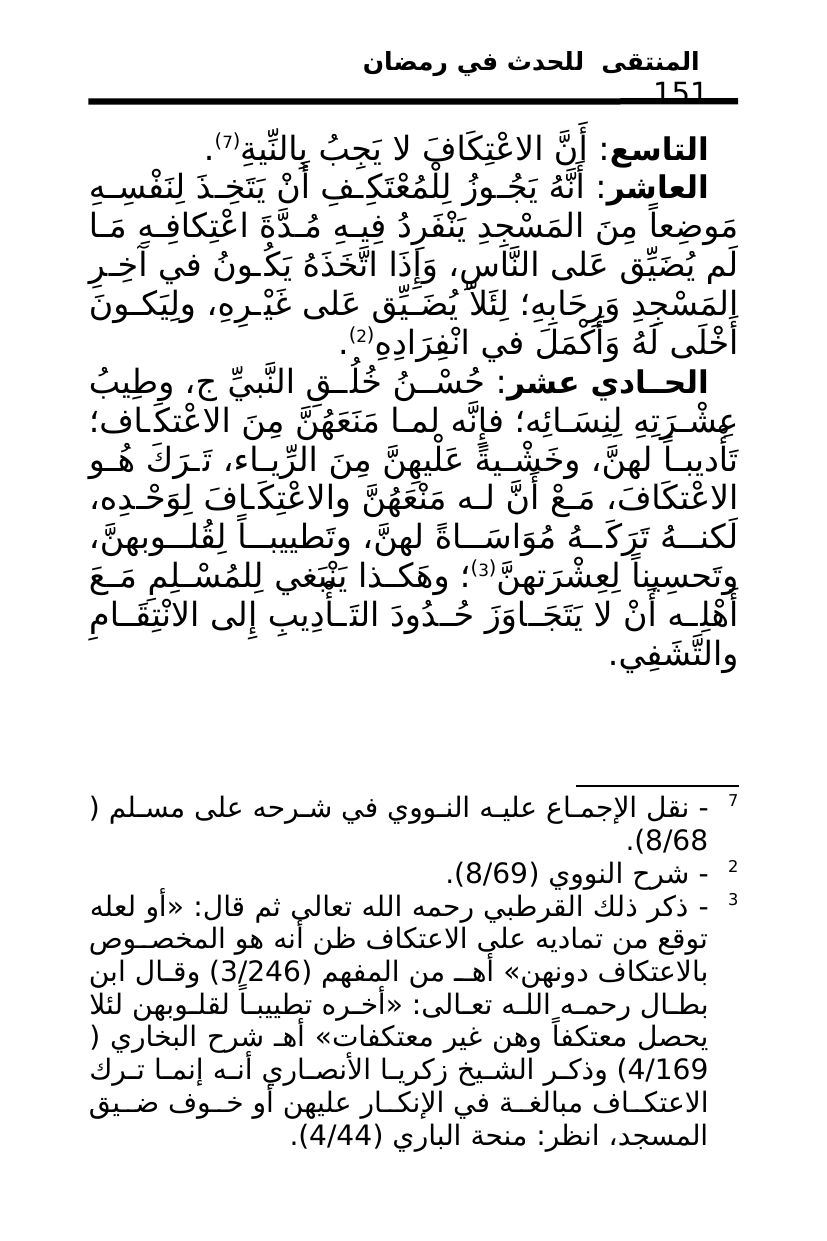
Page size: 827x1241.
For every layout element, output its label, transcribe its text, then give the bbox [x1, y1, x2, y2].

text التاسع: أَنَّ الاعْتِكَافَ لا يَجِبُ بِالنِّيةِ(). [89, 129, 738, 168]
text الحادي عشر: حُسْنُ خُلُقِ النَّبيِّ ج، وطِيبُ عِشْرَتِهِ لِنِسَائِه؛ فإِنَّه لما مَنَعَهُنَّ مِنَ الاعْتكَاف؛ تَأْديباً لهنَّ، وخَشْيةً عَلْيهِنَّ مِنَ الرِّياء، تَرَكَ هُو الاعْتكَافَ، مَعْ أَنَّ له مَنْعَهُنَّ والاعْتِكَافَ لِوَحْدِه، لَكنهُ تَرَكَهُ مُوَاسَاةً لهنَّ، وتَطييباً لِقُلوبهنَّ، وتَحسِيناً لِعِشْرَتهنَّ()؛ وهَكذا يَنْبَغي لِلمُسْلِمِ مَعَ أَهْلِه أَنْ لا يَتَجَاوَزَ حُدُودَ التَأْدِيبِ إِلى الانْتِقَامِ والتَّشَفِي. [89, 362, 738, 673]
text العاشر: أَنَّهُ يَجُوزُ لِلْمُعْتَكِفِ أَنْ يَتَخِذَ لِنَفْسِهِ مَوضِعاً مِنَ المَسْجِدِ يَنْفَرِدُ فِيهِ مُدَّةَ اعْتِكافِهِ مَا لَم يُضَيِّق عَلى النَّاسِ، وَإِذَا اتَّخَذَهُ يَكُونُ في آخِرِ المَسْجِدِ وَرِحَابِهِ؛ لِئَلاّ يُضَيِّق عَلى غَيْرِهِ، ولِيَكونَ أَخْلَى لَهُ وَأَكْمَلَ في انْفِرَادِهِ(). [89, 168, 738, 362]
